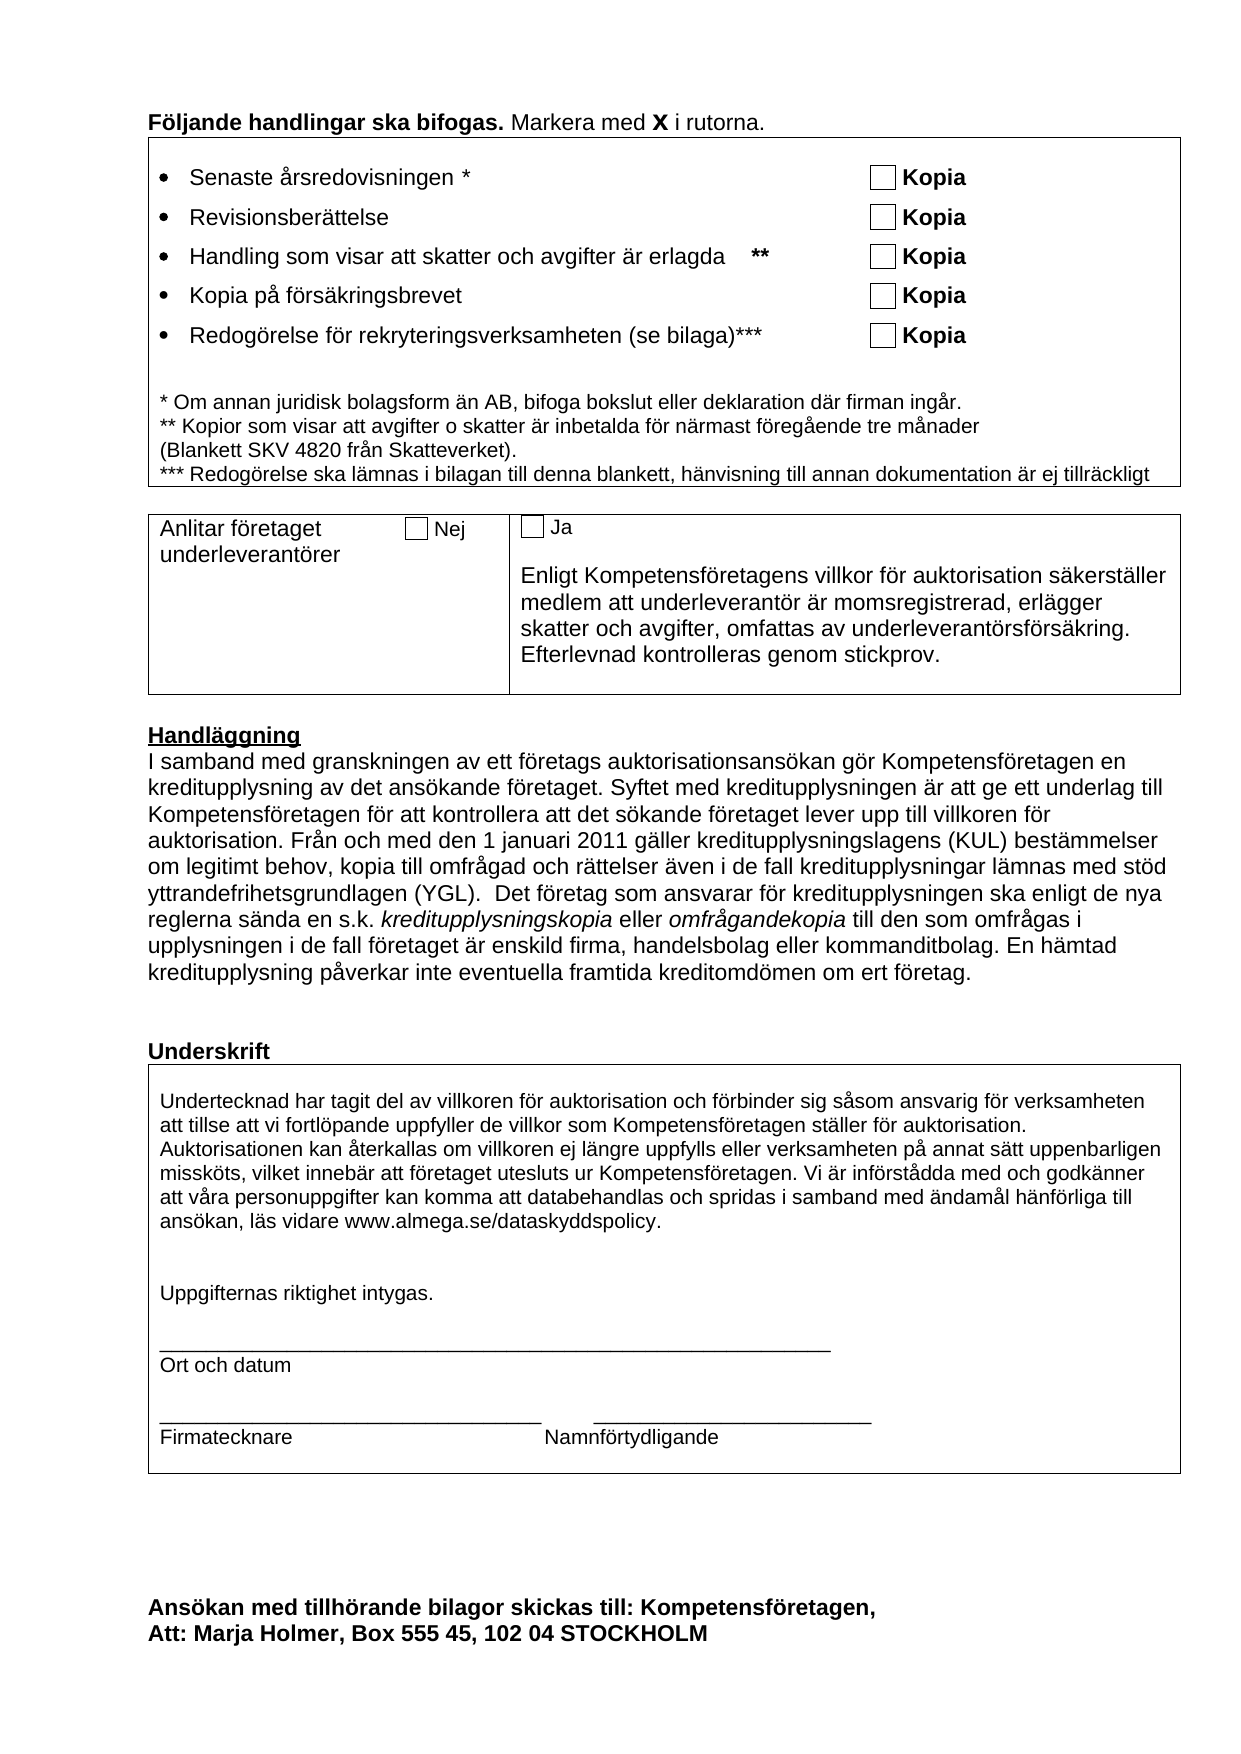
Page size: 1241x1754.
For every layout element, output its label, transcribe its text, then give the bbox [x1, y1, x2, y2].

text Handläggning [148, 722, 1181, 748]
table_header Undertecknad har tagit del av villkoren för auktorisation och förbinder sig såsom ansvarig för verksamheten att tillse att vi fortlöpande uppfyller de villkor som Kompetensföretagen ställer för auktorisation. Auktorisationen kan återkallas om villkoren ej längre uppfylls eller verksamheten på annat sätt uppenbarligen missköts, vilket innebär att företaget utesluts ur Kompetensföretagen. Vi är införstådda med och godkänner att våra personuppgifter kan komma att databehandlas och spridas i samband med ändamål hänförliga till ansökan, läs vidare www.almega.se/dataskyddspolicy. Uppgifternas riktighet intygas. __________________________________________________________ Ort och datum _________________________________ ________________________ Firmatecknare Namnförtydligande [149, 1065, 1180, 1473]
text Följande handlingar ska bifogas. Markera med x i rutorna. [148, 103, 1181, 137]
table_header Anlitar företaget Nej underleverantörer [149, 515, 509, 694]
table_header Senaste årsredovisningen * Kopia Revisionsberättelse Kopia Handling som visar att skatter och avgifter är erlagda ** Kopia Kopia på försäkringsbrevet Kopia Redogörelse för rekryteringsverksamheten (se bilaga)*** Kopia * Om annan juridisk bolagsform än AB, bifoga bokslut eller deklaration där firman ingår. ** Kopior som visar att avgifter o skatter är inbetalda för närmast föregående tre månader (Blankett SKV 4820 från Skatteverket). *** Redogörelse ska lämnas i bilagan till denna blankett, hänvisning till annan dokumentation är ej tillräckligt [149, 138, 1180, 486]
text I samband med granskningen av ett företags auktorisationsansökan gör Kompetensföretagen en kreditupplysning av det ansökande företaget. Syftet med kreditupplysningen är att ge ett underlag till Kompetensföretagen för att kontrollera att det sökande företaget lever upp till villkoren för auktorisation. Från och med den 1 januari 2011 gäller kreditupplysningslagens (KUL) bestämmelser om legitimt behov, kopia till omfrågad och rättelser även i de fall kreditupplysningar lämnas med stöd yttrandefrihetsgrundlagen (YGL). Det företag som ansvarar för kreditupplysningen ska enligt de nya reglerna sända en s.k. kreditupplysningskopia eller omfrågandekopia till den som omfrågas i upplysningen i de fall företaget är enskild firma, handelsbolag eller kommanditbolag. En hämtad kreditupplysning påverkar inte eventuella framtida kreditomdömen om ert företag. [148, 748, 1181, 985]
table_header Ja Enligt Kompetensföretagens villkor för auktorisation säkerställer medlem att underleverantör är momsregistrerad, erlägger skatter och avgifter, omfattas av underleverantörsförsäkring. Efterlevnad kontrolleras genom stickprov. [510, 515, 1180, 694]
text Underskrift [148, 1038, 1181, 1064]
text Ansökan med tillhörande bilagor skickas till: Kompetensföretagen, Att: Marja Holmer, Box 555 45, 102 04 STOCKHOLM [148, 1593, 1181, 1646]
